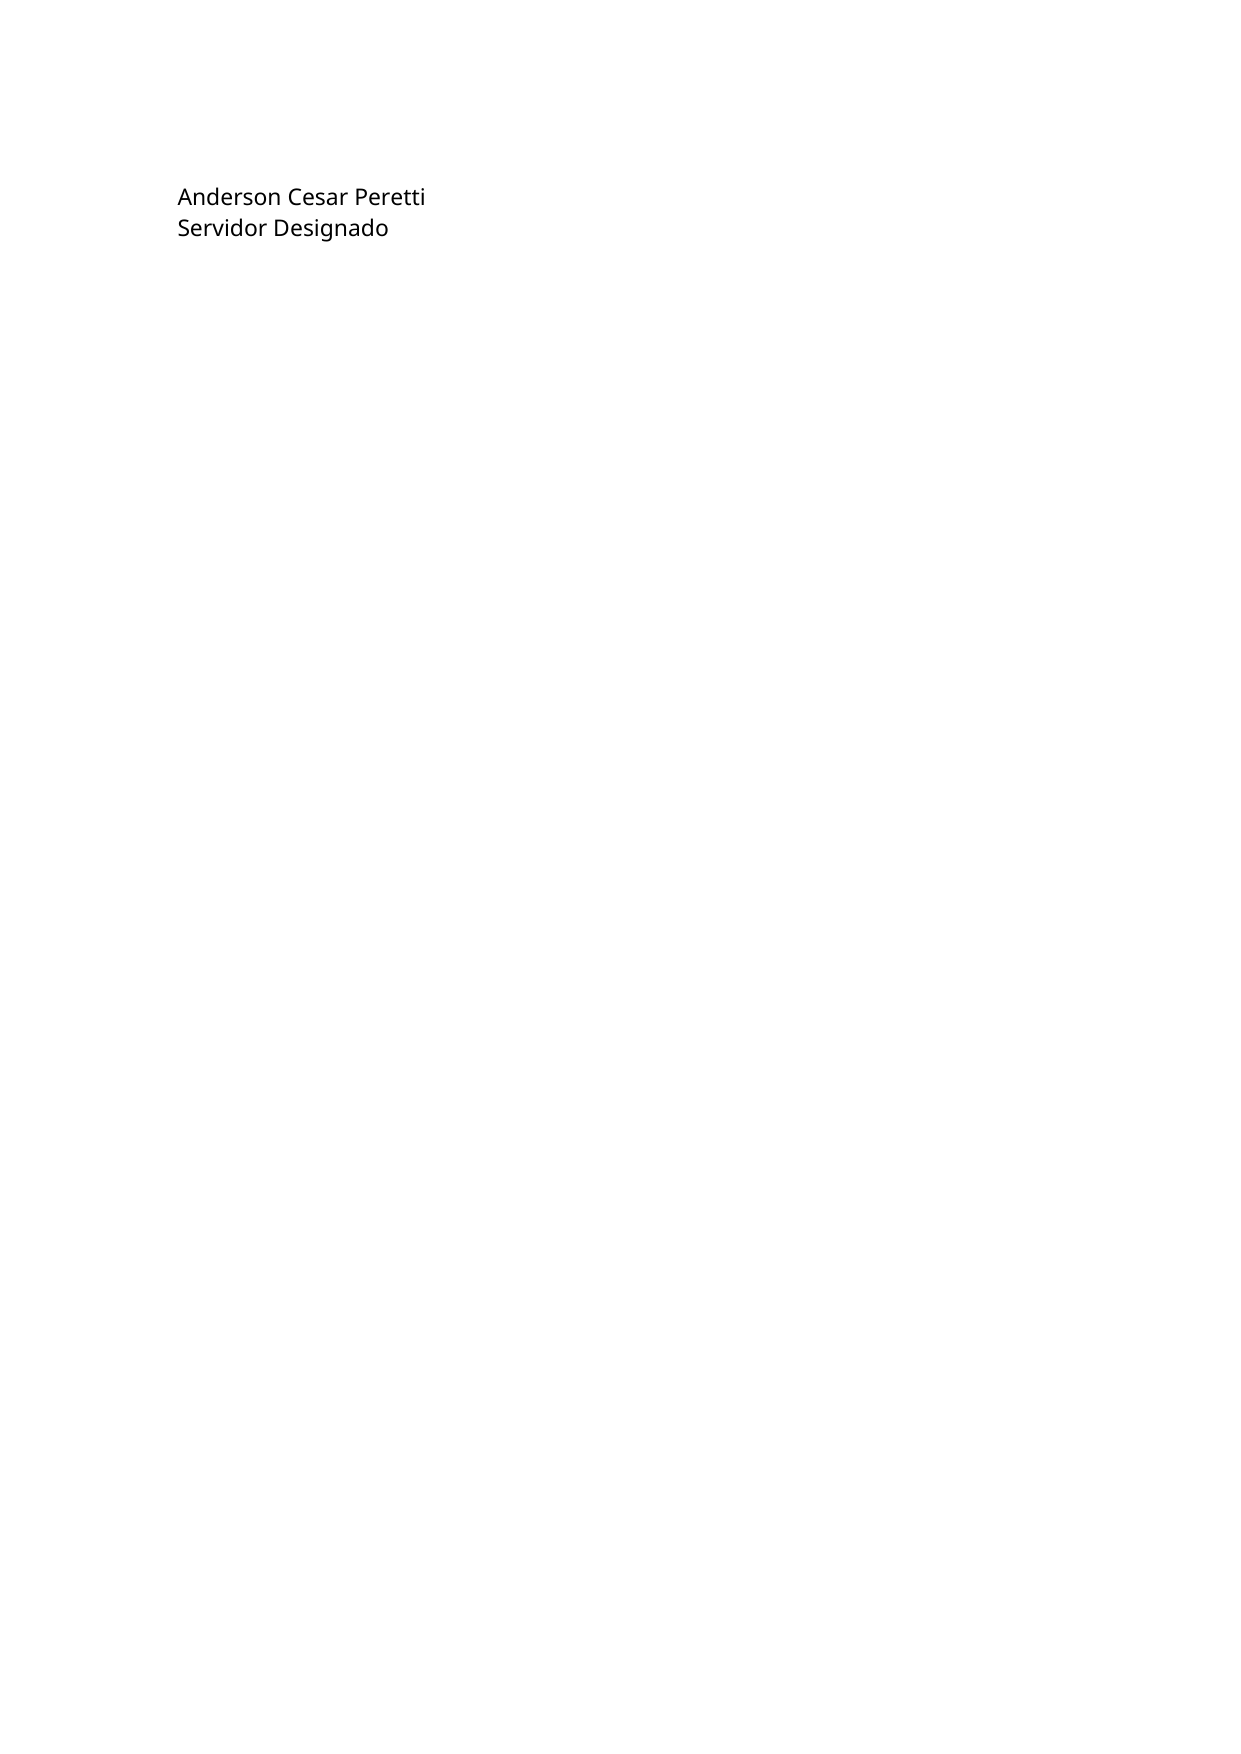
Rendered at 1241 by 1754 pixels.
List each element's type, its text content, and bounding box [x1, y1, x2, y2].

text Anderson Cesar Peretti [177, 181, 1063, 212]
text Servidor Designado [177, 212, 1063, 243]
